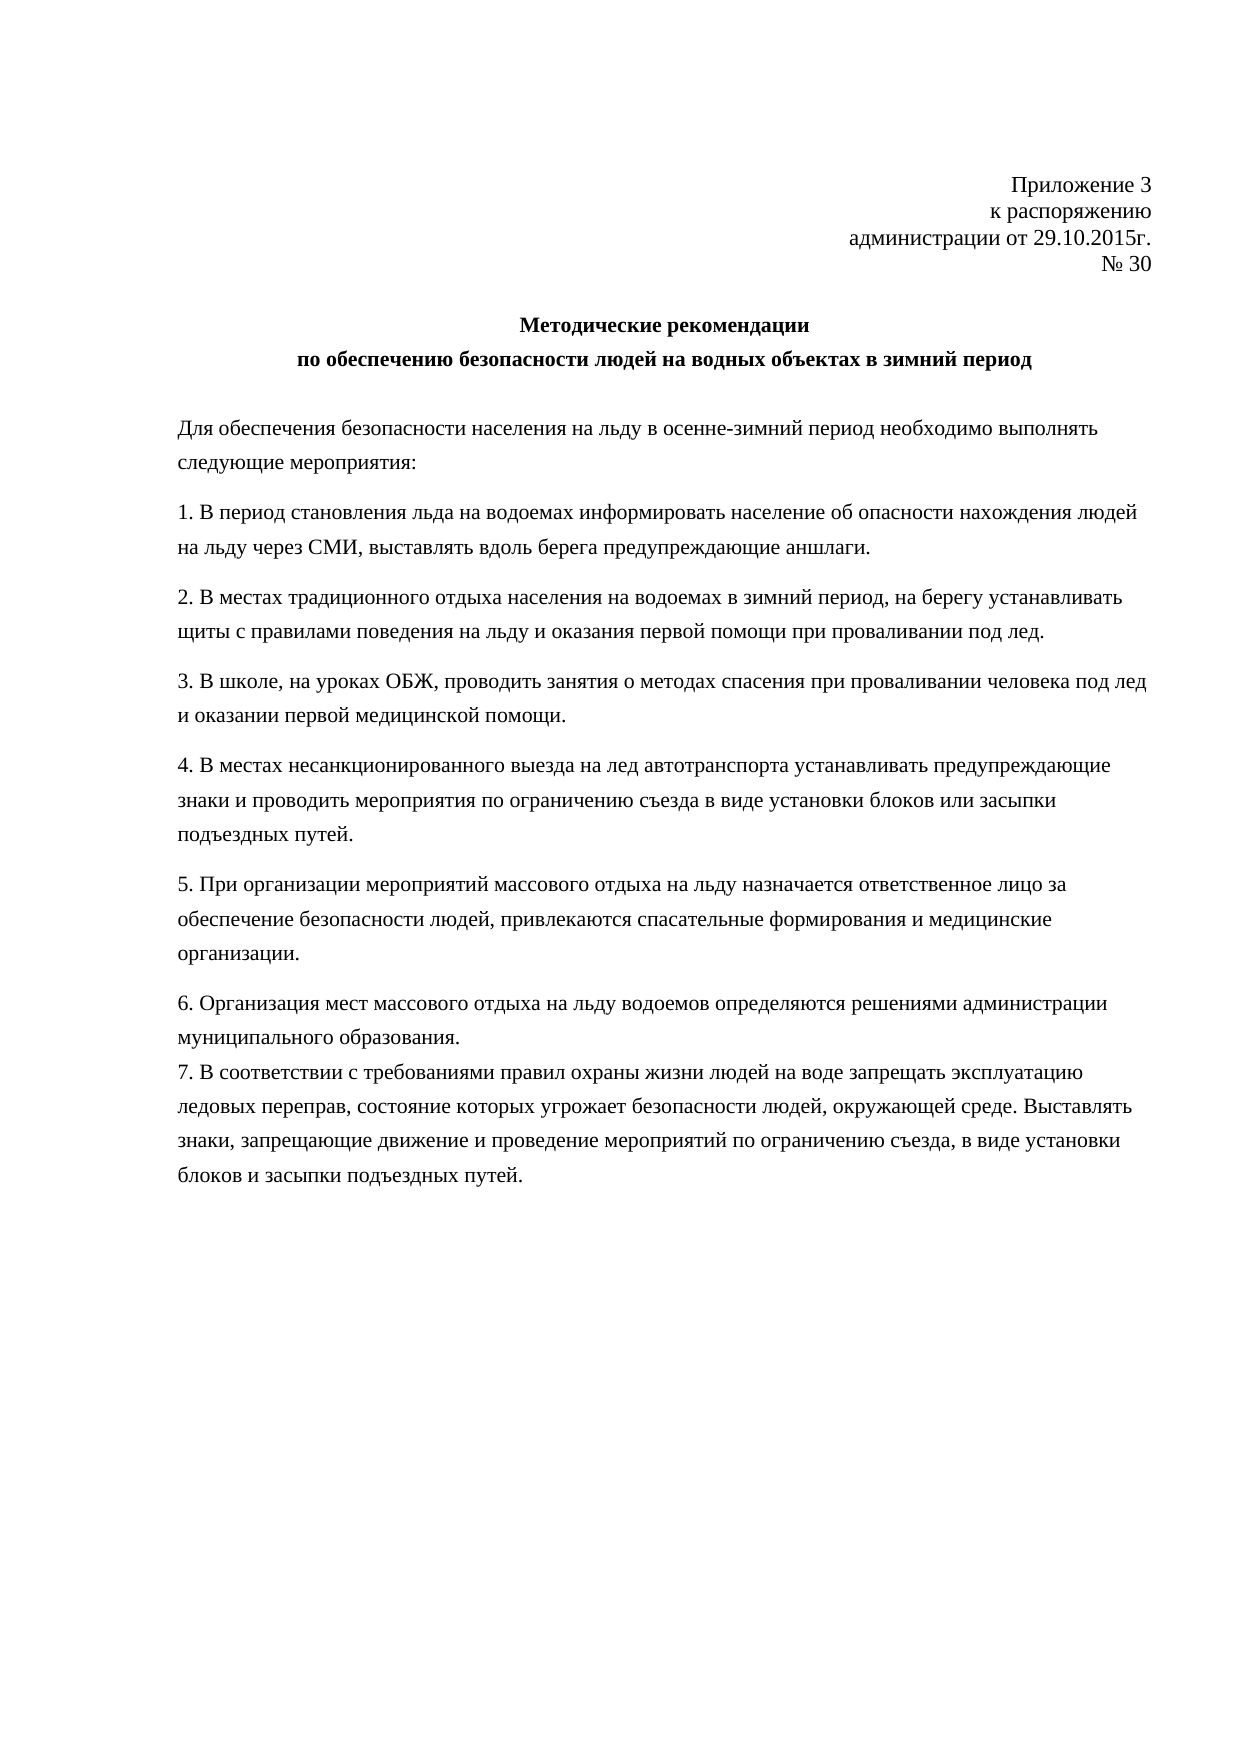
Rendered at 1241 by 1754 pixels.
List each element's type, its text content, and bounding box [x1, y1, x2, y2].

text 1. В период становления льда на водоемах информировать население об опасности нахождения людей на льду через СМИ, выставлять вдоль берега предупреждающие аншлаги. [177, 490, 1152, 559]
text Методические рекомендации [177, 303, 1152, 337]
text Приложение 3 [177, 171, 1152, 197]
text 3. В школе, на уроках ОБЖ, проводить занятия о методах спасения при проваливании человека под лед и оказании первой медицинской помощи. [177, 659, 1152, 728]
text по обеспечению безопасности людей на водных объектах в зимний период [177, 337, 1152, 371]
text к распоряжению [177, 197, 1152, 223]
text 5. При организации мероприятий массового отдыха на льду назначается ответственное лицо за обеспечение безопасности людей, привлекаются спасательные формирования и медицинские организации. [177, 862, 1152, 965]
text № 30 [177, 250, 1152, 276]
text 4. В местах несанкционированного выезда на лед автотранспорта устанавливать предупреждающие знаки и проводить мероприятия по ограничению съезда в виде установки блоков или засыпки подъездных путей. [177, 743, 1152, 846]
text Для обеспечения безопасности населения на льду в осенне-зимний период необходимо выполнять следующие мероприятия: [177, 406, 1152, 474]
text администрации от 29.10.2015г. [177, 223, 1152, 250]
text 6. Организация мест массового отдыха на льду водоемов определяются решениями администрации муниципального образования. [177, 981, 1152, 1049]
text 7. В соответствии с требованиями правил охраны жизни людей на воде запрещать эксплуатацию ледовых переправ, состояние которых угрожает безопасности людей, окружающей среде. Выставлять знаки, запрещающие движение и проведение мероприятий по ограничению съезда, в виде установки блоков и засыпки подъездных путей. [177, 1049, 1152, 1187]
text 2. В местах традиционного отдыха населения на водоемах в зимний период, на берегу устанавливать щиты с правилами поведения на льду и оказания первой помощи при проваливании под лед. [177, 574, 1152, 643]
